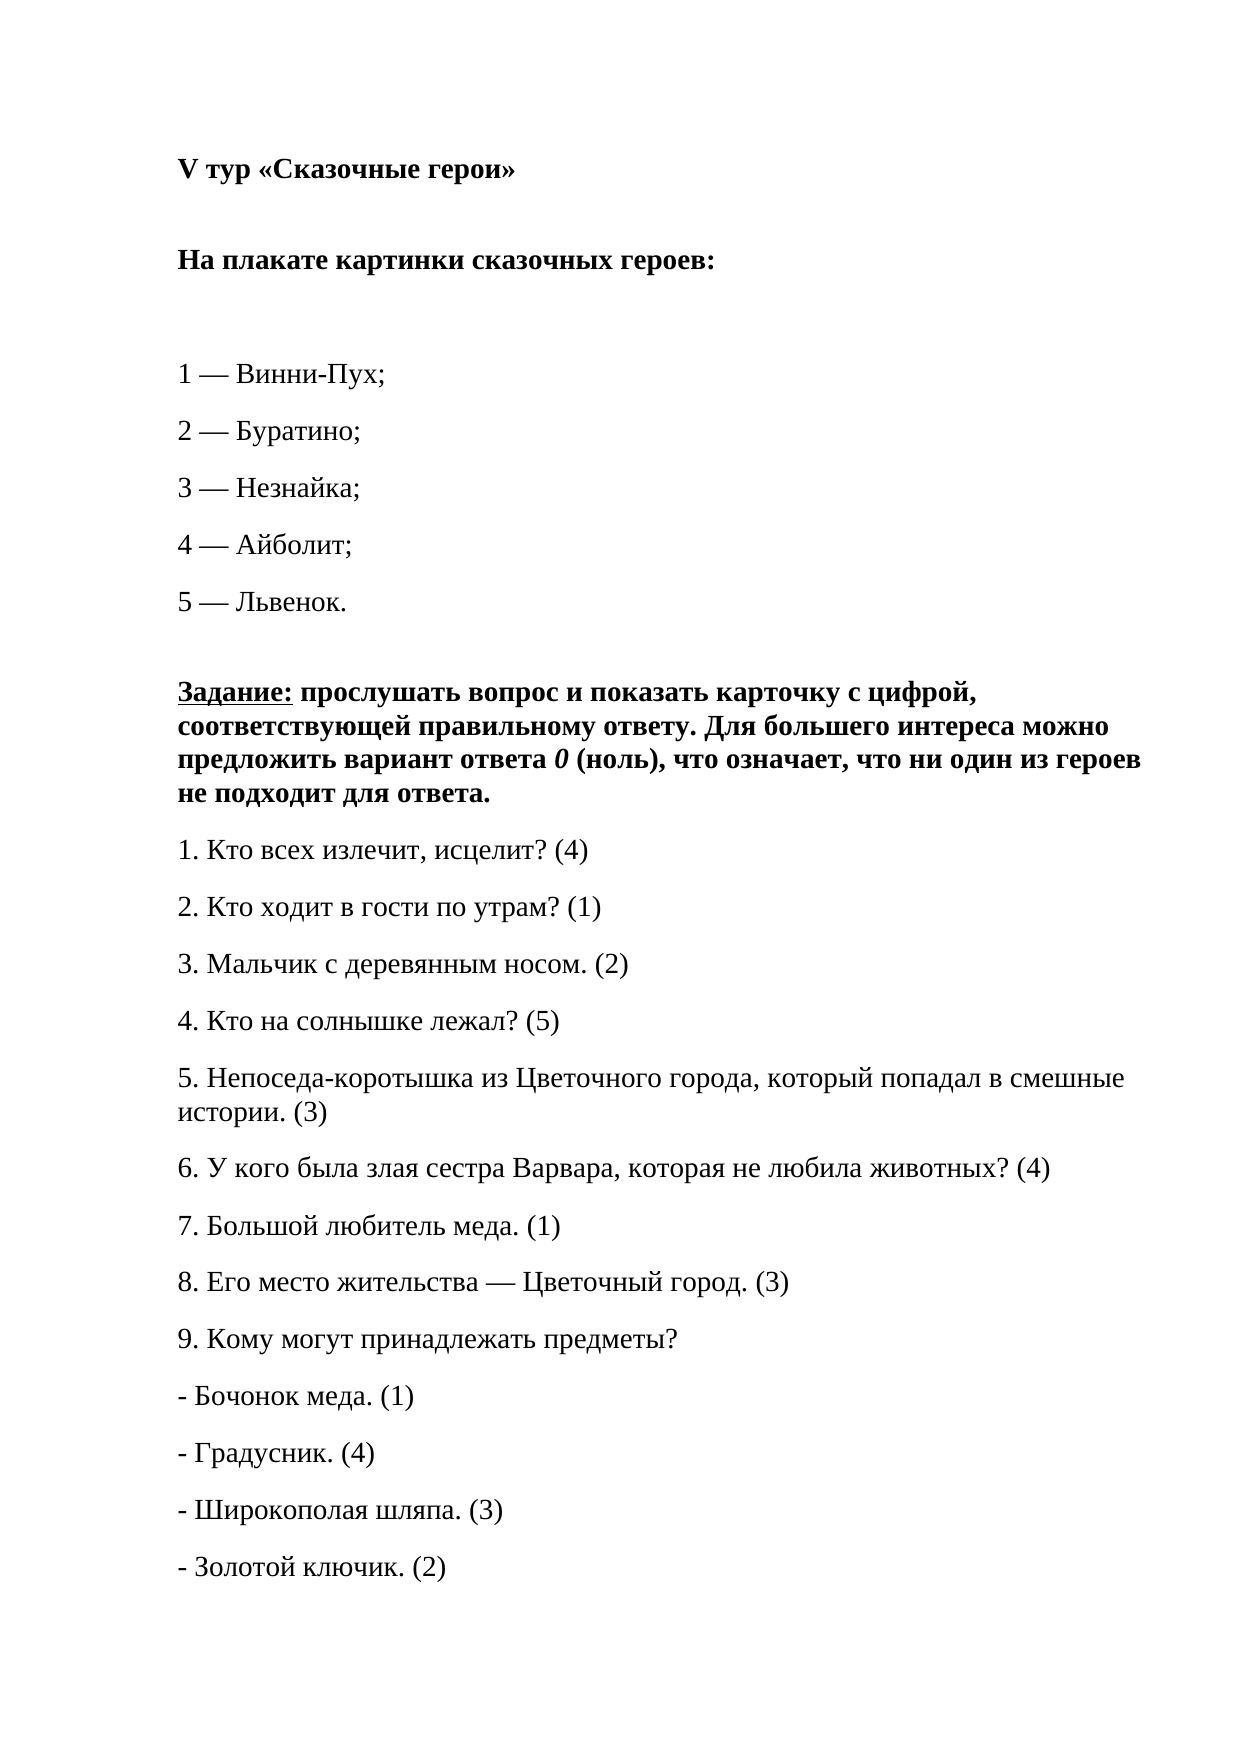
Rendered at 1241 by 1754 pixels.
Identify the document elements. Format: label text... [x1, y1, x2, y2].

text - Золотой ключик. (2) [177, 1549, 1152, 1583]
text 4 — Айболит; [177, 527, 1152, 561]
text 9. Кому могут принадлежать предметы? [177, 1322, 1152, 1355]
text 2. Кто ходит в гости по утрам? (1) [177, 889, 1152, 923]
text 6. У кого была злая сестра Варвара, которая не любила животных? (4) [177, 1151, 1152, 1184]
text 3. Мальчик с деревянным носом. (2) [177, 946, 1152, 980]
text - Широкополая шляпа. (3) [177, 1492, 1152, 1526]
text - Бочонок меда. (1) [177, 1378, 1152, 1412]
text 4. Кто на солнышке лежал? (5) [177, 1003, 1152, 1037]
text 1. Кто всех излечит, исцелит? (4) [177, 832, 1152, 866]
text 5 — Львенок. [177, 584, 1152, 618]
text На плакате картинки сказочных героев: [177, 242, 1152, 276]
text 3 — Незнайка; [177, 470, 1152, 504]
text - Градусник. (4) [177, 1436, 1152, 1469]
text 8. Его место жительства — Цветочный город. (3) [177, 1264, 1152, 1298]
text 2 — Буратино; [177, 413, 1152, 447]
text 1 — Винни-Пух; [177, 356, 1152, 390]
text Задание: прослушать вопрос и показать карточку с цифрой, соответствующей правильному ответу. Для большего интереса можно предложить вариант ответа 0 (ноль), что означает, что ни один из героев не подходит для ответа. [177, 674, 1152, 809]
text V тур «Сказочные герои» [177, 152, 1152, 185]
text 7. Большой любитель меда. (1) [177, 1208, 1152, 1241]
text 5. Непоседа-коротышка из Цветочного города, который попадал в смешные истории. (3) [177, 1060, 1152, 1127]
